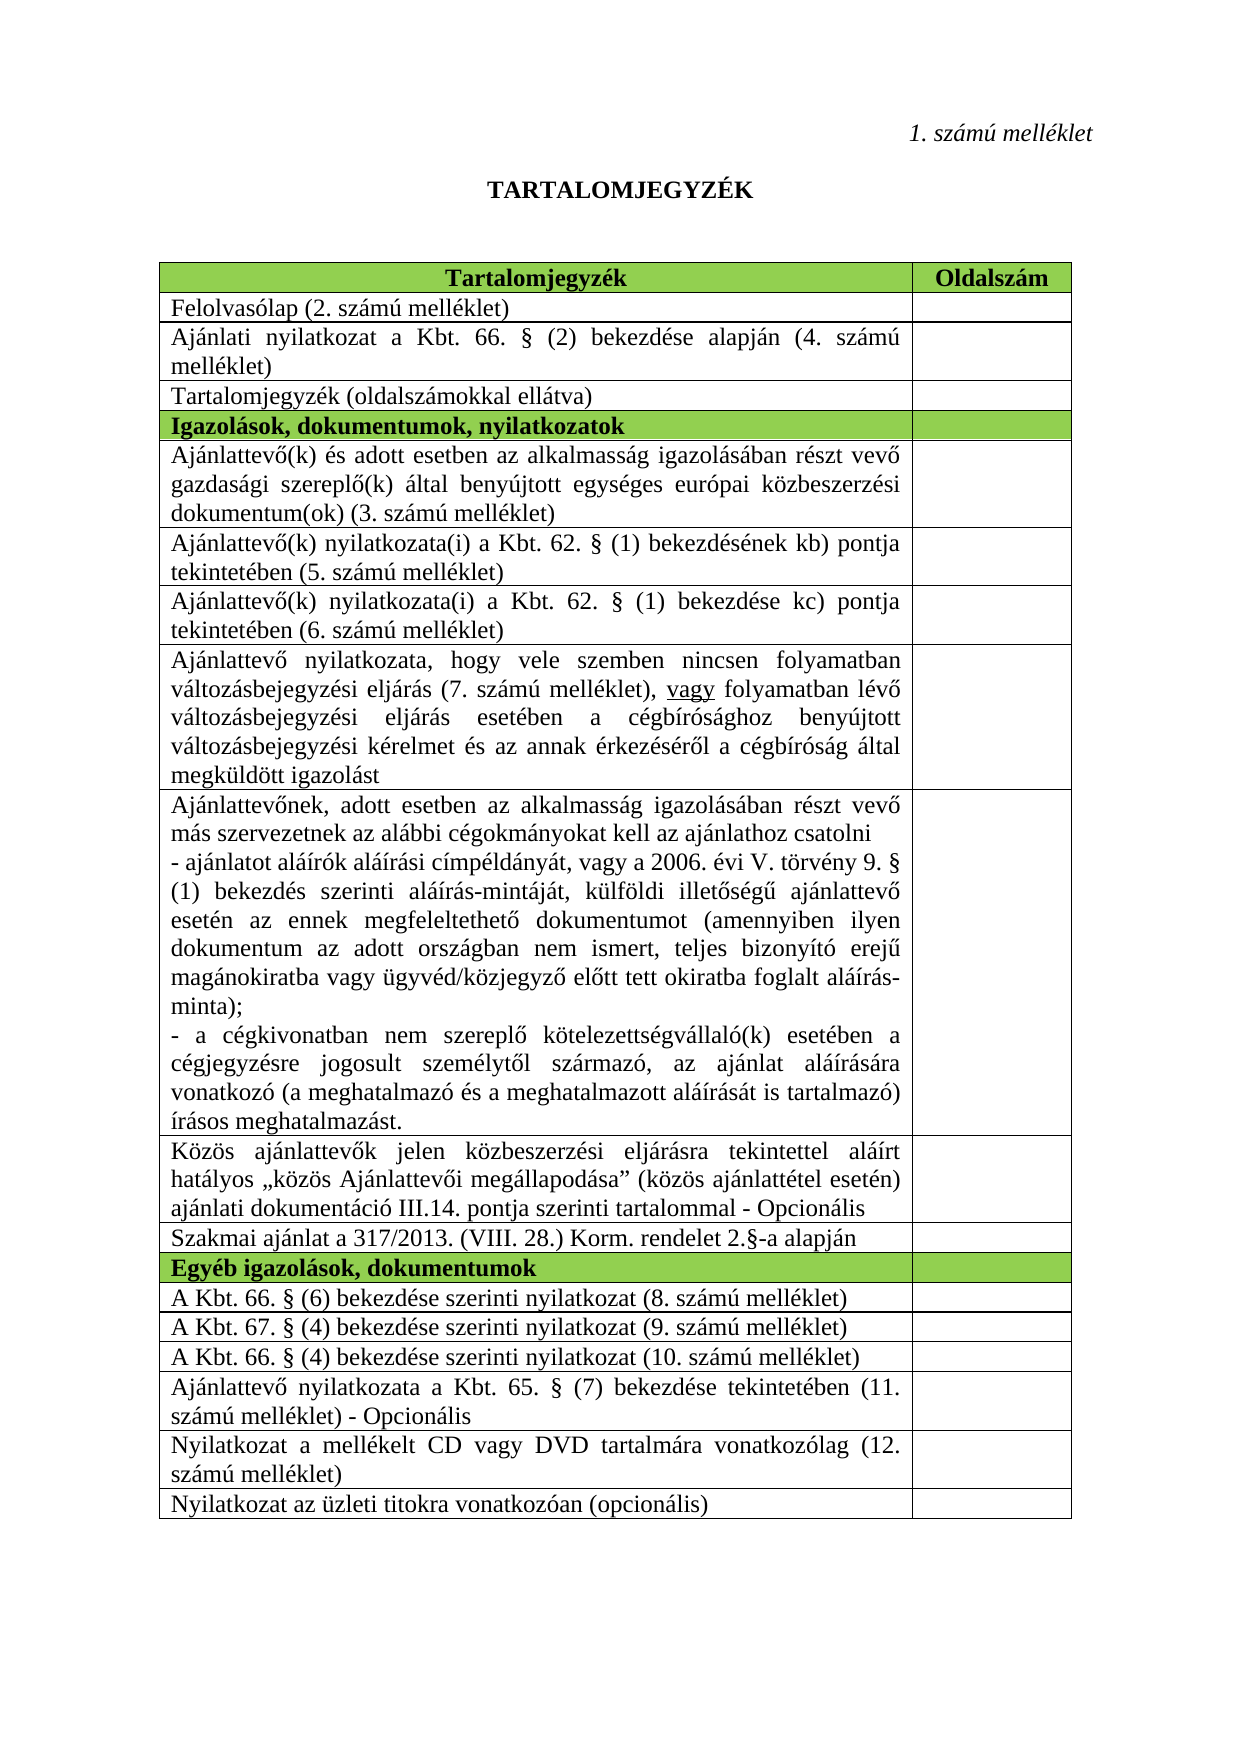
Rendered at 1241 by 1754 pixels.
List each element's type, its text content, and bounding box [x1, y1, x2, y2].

table_cell Közös ajánlattevők jelen közbeszerzési eljárásra tekintettel aláírt hatályos „közös Ajánlattevői megállapodása” (közös ajánlattétel esetén) ajánlati dokumentáció III.14. pontja szerinti tartalommal - Opcionális [160, 1136, 912, 1222]
table_cell [913, 790, 1071, 1135]
table_cell A Kbt. 66. § (4) bekezdése szerinti nyilatkozat (10. számú melléklet) [160, 1342, 912, 1371]
table_cell Szakmai ajánlat a 317/2013. (VIII. 28.) Korm. rendelet 2.§-a alapján [160, 1223, 912, 1252]
table_cell [913, 1136, 1071, 1222]
table_cell [913, 1253, 1071, 1282]
table_cell Nyilatkozat az üzleti titokra vonatkozóan (opcionális) [160, 1489, 912, 1518]
table_cell [913, 1489, 1071, 1518]
table_cell [913, 441, 1071, 527]
table_cell [913, 528, 1071, 585]
table_cell Ajánlattevőnek, adott esetben az alkalmasság igazolásában részt vevő más szervezetnek az alábbi cégokmányokat kell az ajánlathoz csatolni - ajánlatot aláírók aláírási címpéldányát, vagy a 2006. évi V. törvény 9. § (1) bekezdés szerinti aláírás-mintáját, külföldi illetőségű ajánlattevő esetén az ennek megfeleltethető dokumentumot (amennyiben ilyen dokumentum az adott országban nem ismert, teljes bizonyító erejű magánokiratba vagy ügyvéd/közjegyző előtt tett okiratba foglalt aláírás-minta); - a cégkivonatban nem szereplő kötelezettségvállaló(k) esetében a cégjegyzésre jogosult személytől származó, az ajánlat aláírására vonatkozó (a meghatalmazó és a meghatalmazott aláírását is tartalmazó) írásos meghatalmazást. [160, 790, 912, 1135]
table_cell Ajánlattevő(k) és adott esetben az alkalmasság igazolásában részt vevő gazdasági szereplő(k) által benyújtott egységes európai közbeszerzési dokumentum(ok) (3. számú melléklet) [160, 441, 912, 527]
table_cell Ajánlati nyilatkozat a Kbt. 66. § (2) bekezdése alapján (4. számú melléklet) [160, 323, 912, 380]
table_cell Ajánlattevő nyilatkozata a Kbt. 65. § (7) bekezdése tekintetében (11. számú melléklet) - Opcionális [160, 1372, 912, 1429]
text 1. számú melléklet [148, 118, 1093, 147]
table_cell [913, 1342, 1071, 1371]
table_cell Ajánlattevő nyilatkozata, hogy vele szemben nincsen folyamatban változásbejegyzési eljárás (7. számú melléklet), vagy folyamatban lévő változásbejegyzési eljárás esetében a cégbírósághoz benyújtott változásbejegyzési kérelmet és az annak érkezéséről a cégbíróság által megküldött igazolást [160, 645, 912, 789]
table_cell [913, 411, 1071, 439]
table_header Tartalomjegyzék [160, 263, 912, 292]
table_cell [913, 1283, 1071, 1311]
table_cell [913, 1313, 1071, 1341]
table_cell Ajánlattevő(k) nyilatkozata(i) a Kbt. 62. § (1) bekezdésének kb) pontja tekintetében (5. számú melléklet) [160, 528, 912, 585]
table_cell A Kbt. 66. § (6) bekezdése szerinti nyilatkozat (8. számú melléklet) [160, 1283, 912, 1311]
table_cell Felolvasólap (2. számú melléklet) [160, 293, 912, 321]
table_cell A Kbt. 67. § (4) bekezdése szerinti nyilatkozat (9. számú melléklet) [160, 1313, 912, 1341]
table_cell [913, 586, 1071, 644]
table_header Oldalszám [913, 263, 1071, 292]
text Tartalomjegyzék [148, 176, 1093, 204]
table_cell [913, 1223, 1071, 1252]
table_cell Egyéb igazolások, dokumentumok [160, 1253, 912, 1282]
table_cell Igazolások, dokumentumok, nyilatkozatok [160, 411, 912, 439]
table_cell [913, 293, 1071, 321]
table_cell [913, 1431, 1071, 1488]
table_cell Tartalomjegyzék (oldalszámokkal ellátva) [160, 381, 912, 410]
table_cell [913, 1372, 1071, 1429]
table_cell [913, 381, 1071, 410]
table_cell Nyilatkozat a mellékelt CD vagy DVD tartalmára vonatkozólag (12. számú melléklet) [160, 1431, 912, 1488]
table_cell [913, 323, 1071, 380]
table_cell Ajánlattevő(k) nyilatkozata(i) a Kbt. 62. § (1) bekezdése kc) pontja tekintetében (6. számú melléklet) [160, 586, 912, 644]
table_cell [913, 645, 1071, 789]
